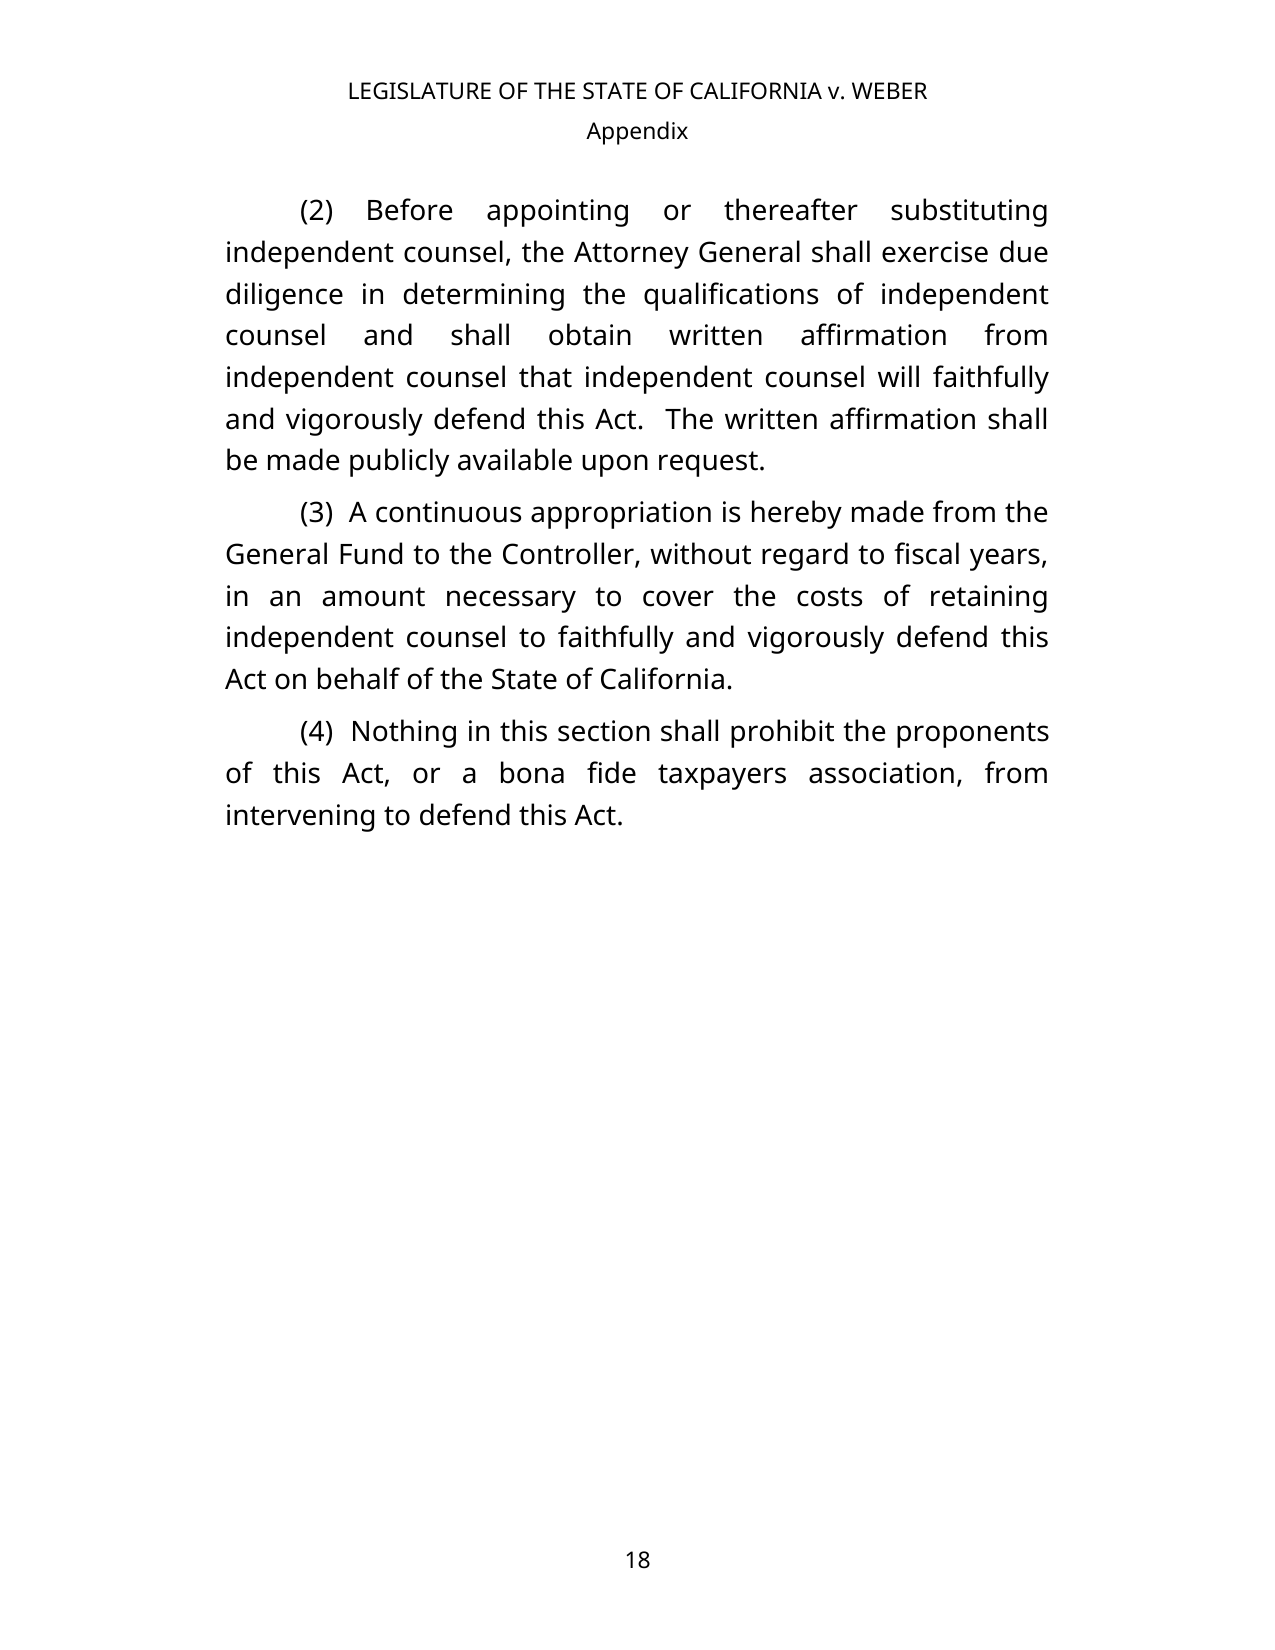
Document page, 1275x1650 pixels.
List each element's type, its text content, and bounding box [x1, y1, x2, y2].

text (2) Before appointing or thereafter substituting independent counsel, the Attorney General shall exercise due diligence in determining the qualifications of independent counsel and shall obtain written affirmation from independent counsel that independent counsel will faithfully and vigorously defend this Act. The written affirmation shall be made publicly available upon request. [225, 187, 1050, 479]
text (3) A continuous appropriation is hereby made from the General Fund to the Controller, without regard to fiscal years, in an amount necessary to cover the costs of retaining independent counsel to faithfully and vigorously defend this Act on behalf of the State of California. [225, 489, 1050, 698]
text (4) Nothing in this section shall prohibit the proponents of this Act, or a bona fide taxpayers association, from intervening to defend this Act. [225, 708, 1050, 833]
